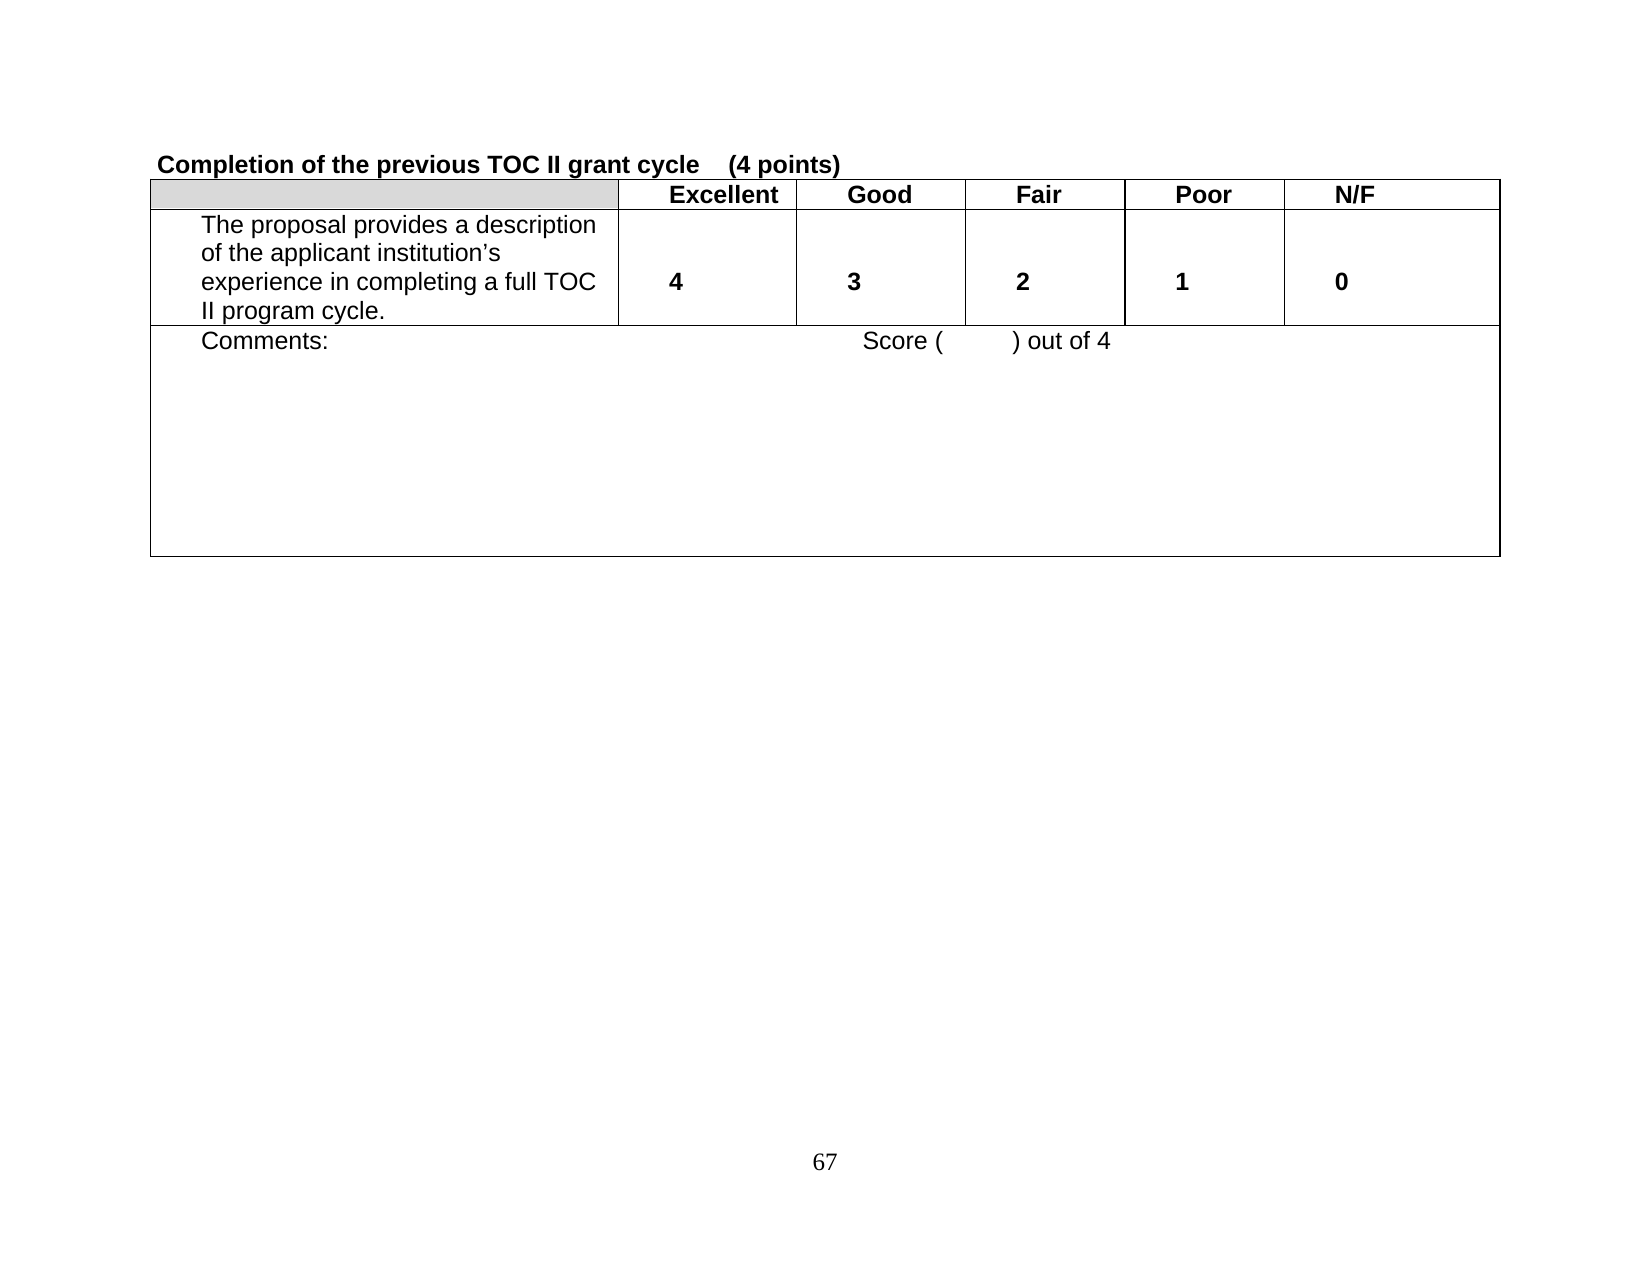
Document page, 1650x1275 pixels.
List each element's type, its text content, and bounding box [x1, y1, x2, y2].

table_header N/F [1285, 180, 1499, 208]
table_header Excellent [619, 180, 796, 208]
table_cell 3 [797, 210, 965, 324]
text Completion of the previous TOC II grant cycle (4 points) [150, 150, 1500, 179]
table_header Fair [966, 180, 1124, 208]
table_cell 0 [1285, 210, 1499, 324]
table_header [151, 180, 618, 208]
table_cell 4 [619, 210, 796, 324]
table_cell 2 [966, 210, 1124, 324]
table_header Good [797, 180, 965, 208]
table_cell Comments: Score ( ) out of 4 [151, 326, 1499, 556]
table_cell The proposal provides a description of the applicant institution’s experience in completing a full TOC II program cycle. [151, 210, 618, 324]
table_header Poor [1126, 180, 1284, 208]
table_cell 1 [1126, 210, 1284, 324]
